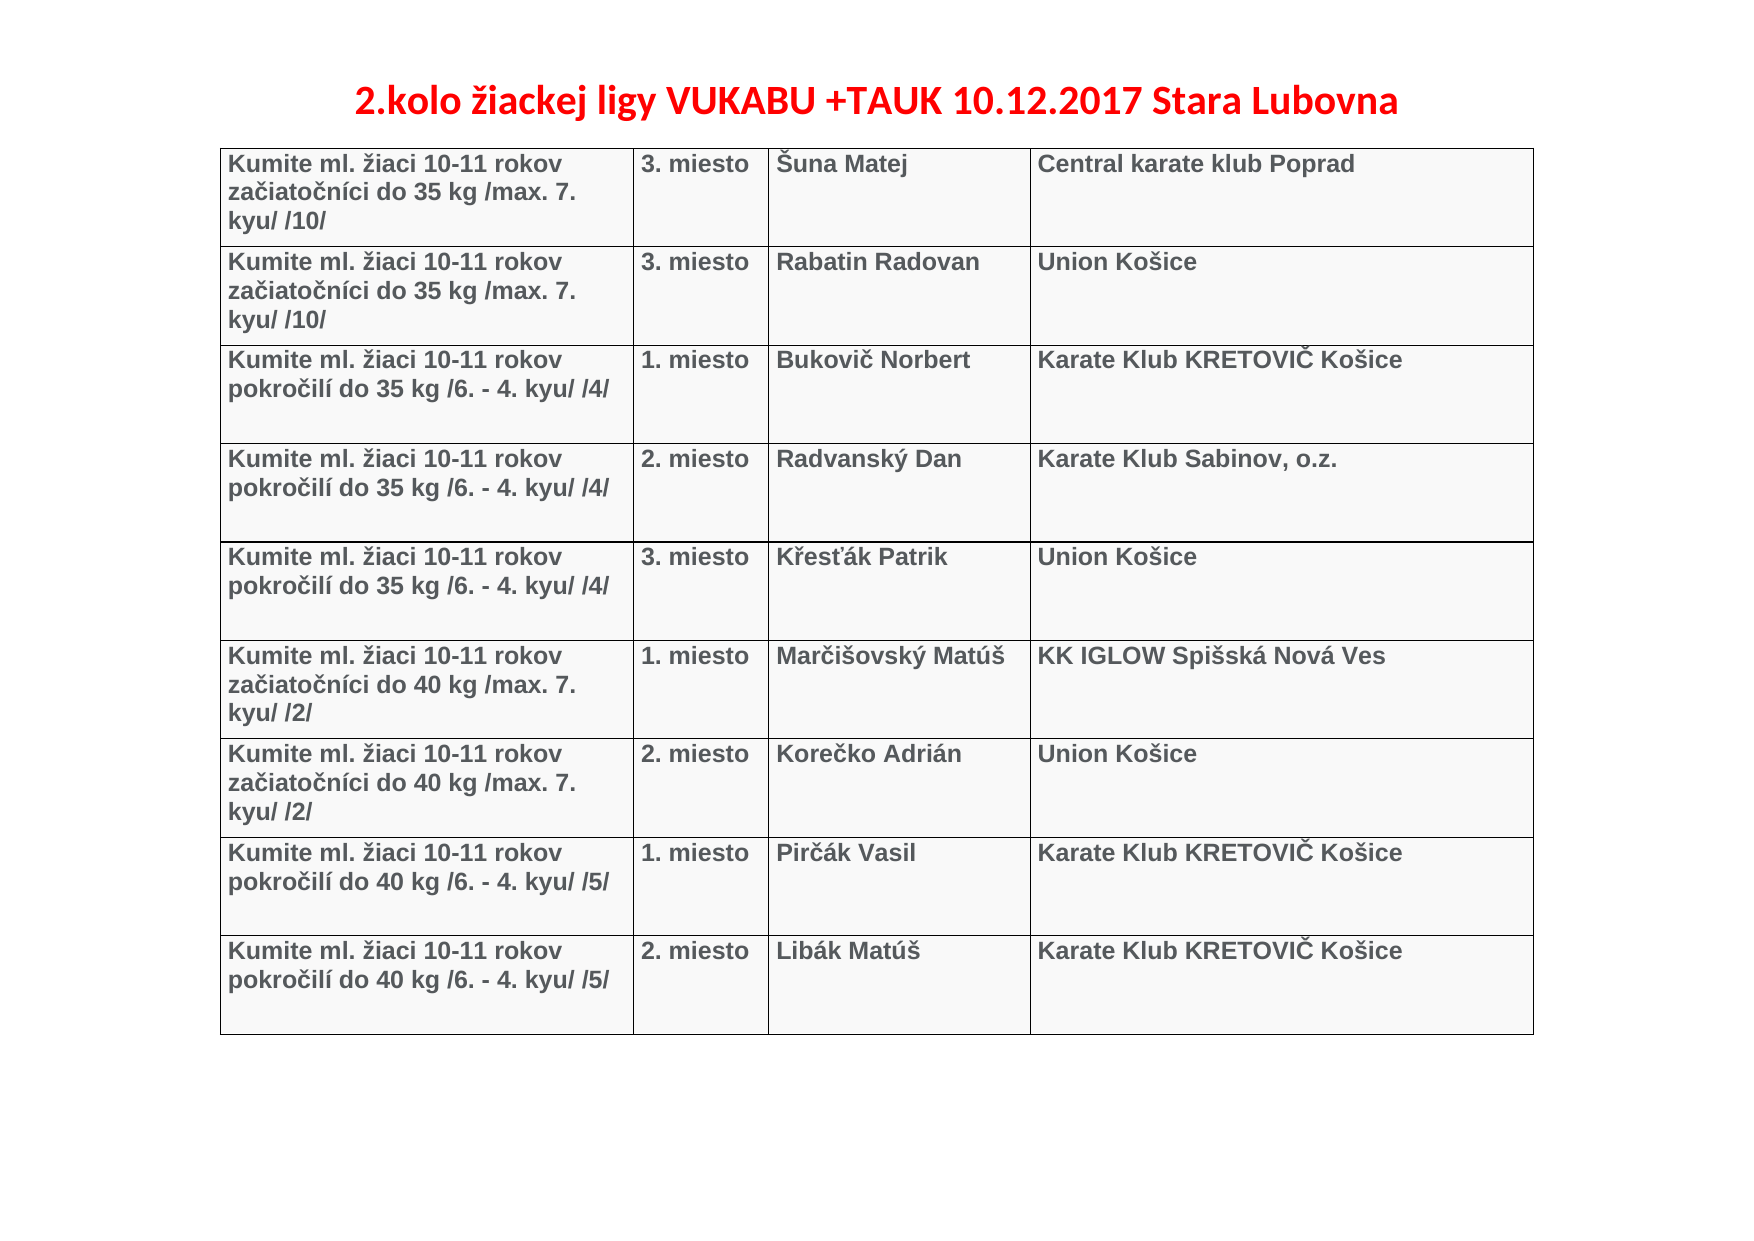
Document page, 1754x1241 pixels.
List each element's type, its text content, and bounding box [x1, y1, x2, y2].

table_cell Radvanský Dan [769, 444, 1030, 541]
table_cell 1. miesto [634, 346, 768, 443]
table_cell Šuna Matej [769, 149, 1030, 246]
table_cell KK IGLOW Spišská Nová Ves [1031, 641, 1533, 738]
table_cell Marčišovský Matúš [769, 641, 1030, 738]
table_cell Karate Klub Sabinov, o.z. [1031, 444, 1533, 541]
table_cell 3. miesto [634, 247, 768, 344]
table_cell Union Košice [1031, 247, 1533, 344]
table_cell Karate Klub KRETOVIČ Košice [1031, 346, 1533, 443]
table_cell Kumite ml. žiaci 10-11 rokov začiatočníci do 40 kg /max. 7. kyu/ /2/ [221, 739, 633, 837]
table_cell Union Košice [1031, 543, 1533, 640]
table_cell Kumite ml. žiaci 10-11 rokov pokročilí do 35 kg /6. - 4. kyu/ /4/ [221, 444, 633, 541]
table_cell Union Košice [1031, 739, 1533, 837]
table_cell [221, 838, 633, 935]
table_cell Kumite ml. žiaci 10-11 rokov pokročilí do 35 kg /6. - 4. kyu/ /4/ [221, 543, 633, 640]
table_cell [221, 149, 633, 246]
table_cell Křesťák Patrik [769, 543, 1030, 640]
table_cell 3. miesto [634, 149, 768, 246]
table_cell Kumite ml. žiaci 10-11 rokov začiatočníci do 40 kg /max. 7. kyu/ /2/ [221, 641, 633, 738]
table_cell Bukovič Norbert [769, 346, 1030, 443]
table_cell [221, 936, 633, 1033]
table_cell 3. miesto [634, 543, 768, 640]
table_cell Pirčák Vasil [769, 838, 1030, 935]
table_cell Rabatin Radovan [769, 247, 1030, 344]
table_cell 2. miesto [634, 936, 768, 1033]
table_cell Korečko Adrián [769, 739, 1030, 837]
table_cell 1. miesto [634, 641, 768, 738]
table_cell Karate Klub KRETOVIČ Košice [1031, 936, 1533, 1033]
table_cell Kumite ml. žiaci 10-11 rokov pokročilí do 35 kg /6. - 4. kyu/ /4/ [221, 346, 633, 443]
table_cell 2. miesto [634, 739, 768, 837]
table_cell Karate Klub KRETOVIČ Košice [1031, 838, 1533, 935]
table_cell 1. miesto [634, 838, 768, 935]
table_cell Libák Matúš [769, 936, 1030, 1033]
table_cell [1031, 149, 1533, 246]
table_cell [221, 247, 633, 344]
table_cell 2. miesto [634, 444, 768, 541]
